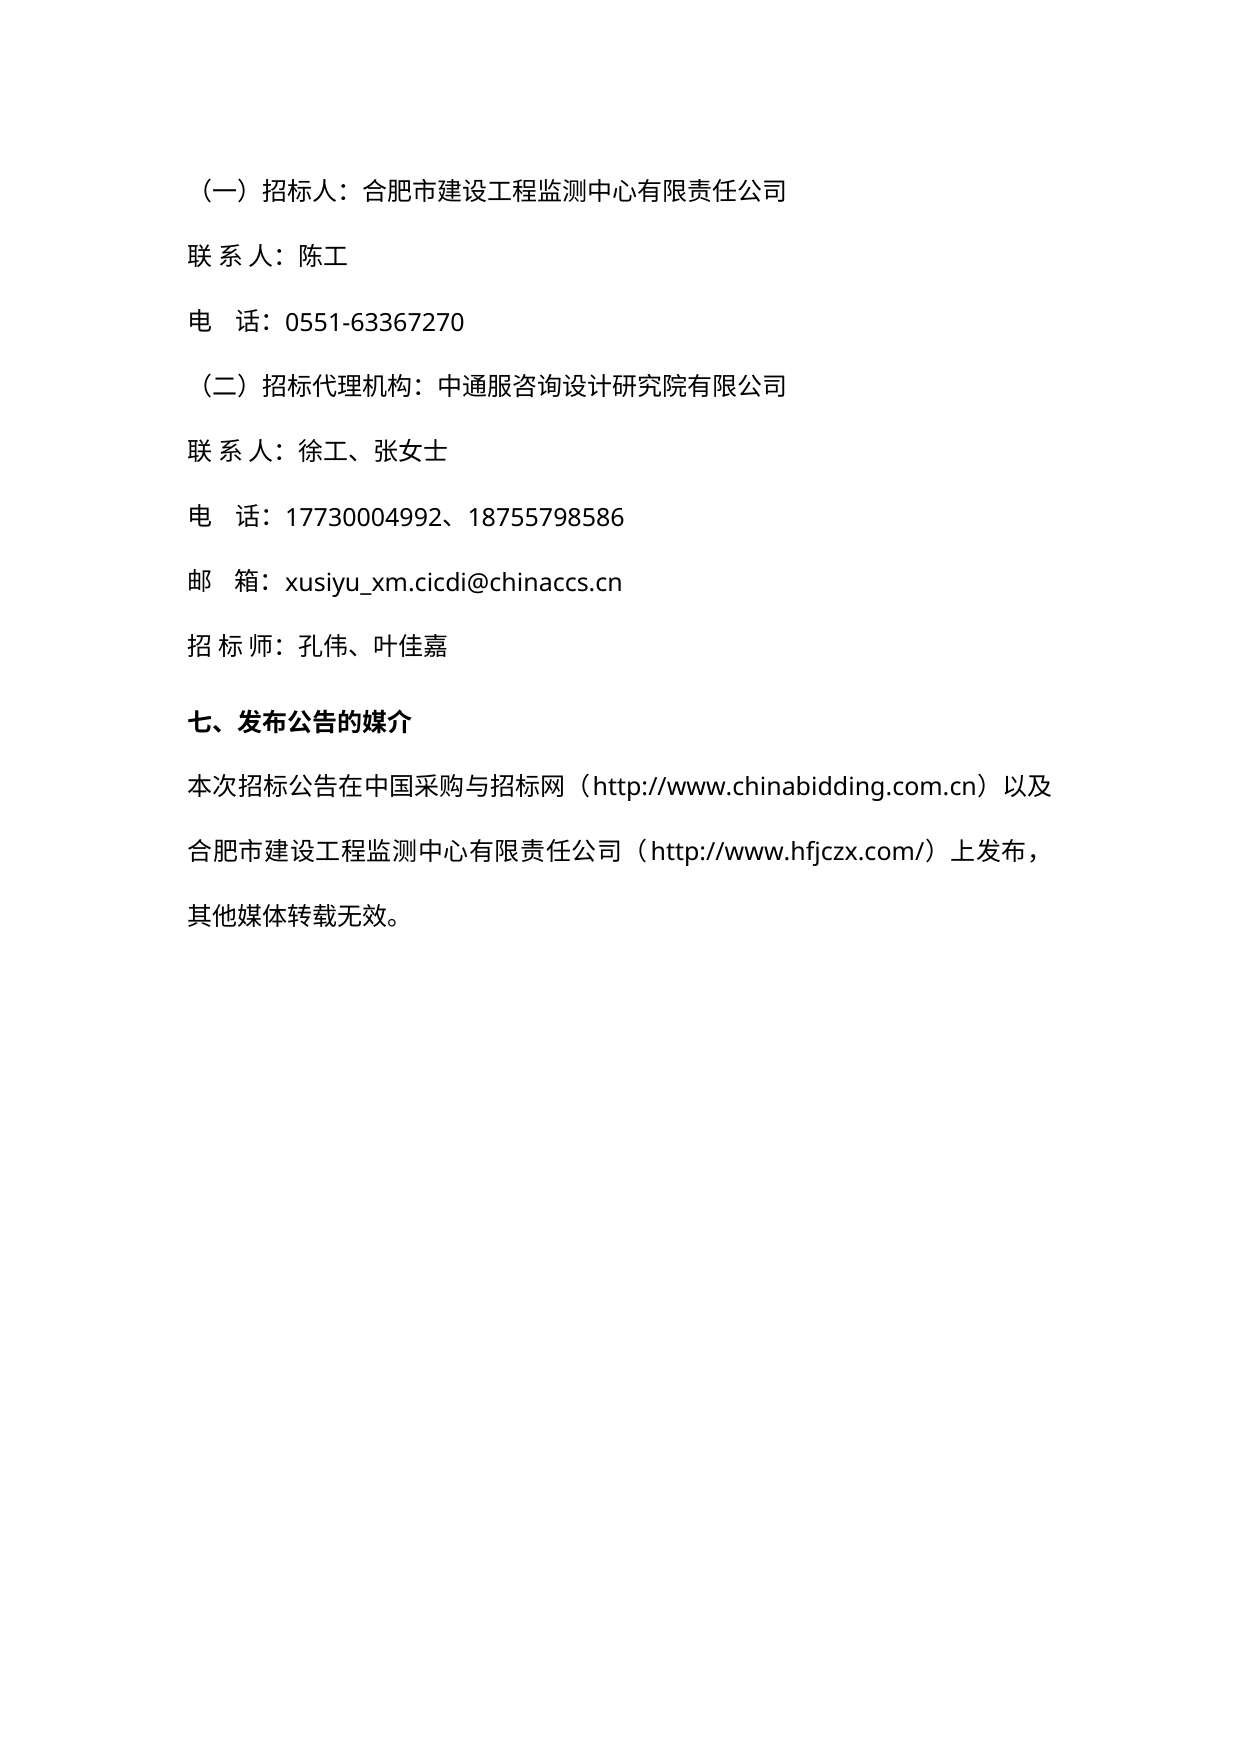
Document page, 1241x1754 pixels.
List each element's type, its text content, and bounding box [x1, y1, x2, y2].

text 联 系 人：陈工 [187, 227, 1053, 292]
text 电 话：17730004992、18755798586 [187, 487, 1053, 552]
text 七、发布公告的媒介 [187, 698, 1053, 740]
text （二）招标代理机构：中通服咨询设计研究院有限公司 [187, 357, 1053, 422]
text 联 系 人：徐工、张女士 [187, 422, 1053, 487]
text 邮 箱：xusiyu_xm.cicdi@chinaccs.cn [187, 552, 1053, 617]
text 招 标 师：孔伟、叶佳嘉 [187, 617, 1053, 682]
text 电 话：0551-63367270 [187, 292, 1053, 357]
text 本次招标公告在中国采购与招标网（http://www.chinabidding.com.cn）以及合肥市建设工程监测中心有限责任公司（http://www.hfjczx.com/）上发布，其他媒体转载无效。 [187, 756, 1053, 951]
text （一）招标人：合肥市建设工程监测中心有限责任公司 [187, 162, 1053, 227]
